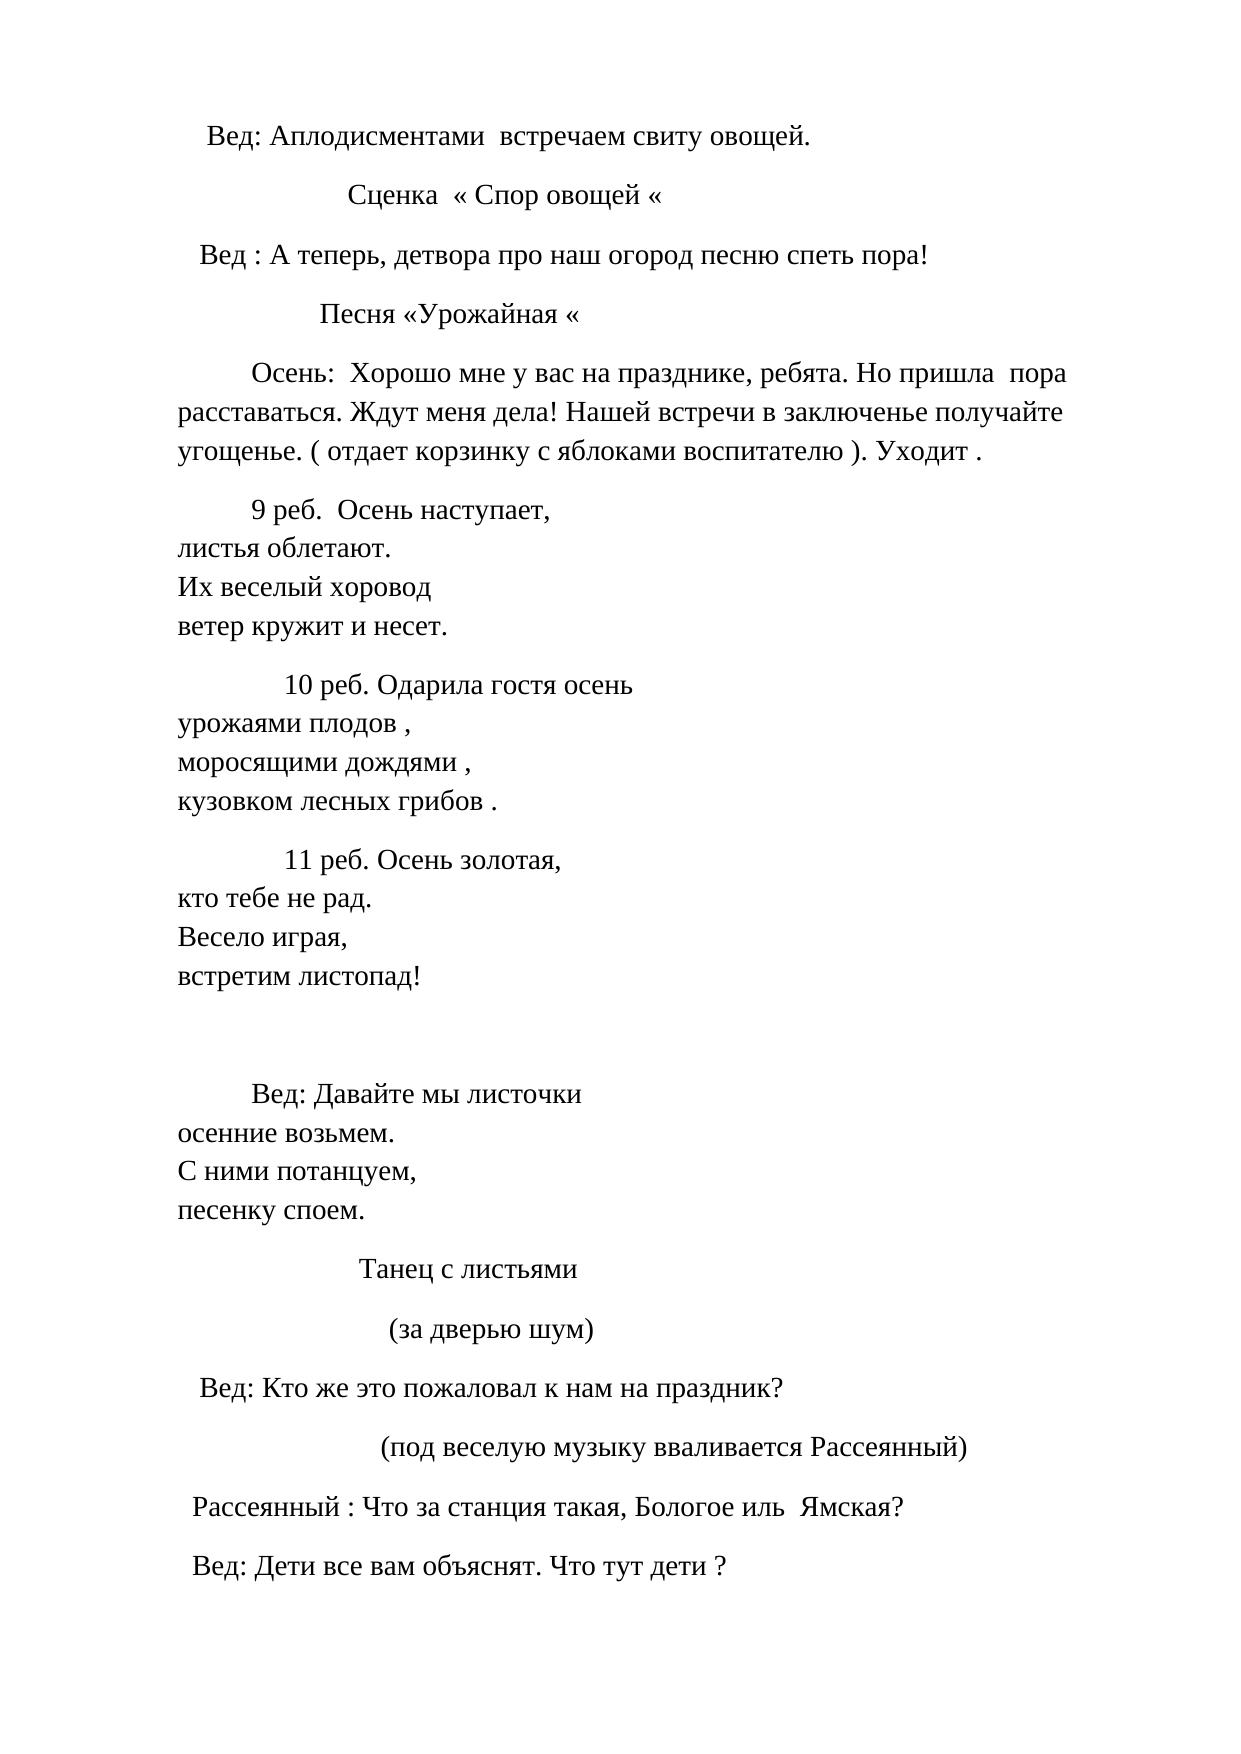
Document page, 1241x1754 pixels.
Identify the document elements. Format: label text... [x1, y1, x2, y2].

text Танец с листьями [177, 1251, 1152, 1285]
text (за дверью шум) [177, 1311, 1152, 1344]
text Вед: Аплодисментами встречаем свиту овощей. [177, 118, 1152, 152]
text 11 реб. Осень золотая, кто тебе не рад. Весело играя, встретим листопад! [177, 842, 1152, 991]
text Вед: Давайте мы листочки осенние возьмем. С ними потанцуем, песенку споем. [177, 1076, 1152, 1226]
text Осень: Хорошо мне у вас на празднике, ребята. Но пришла пора расставаться. Ждут меня дела! Нашей встречи в заключенье получайте угощенье. ( отдает корзинку с яблоками воспитателю ). Уходит . [177, 356, 1152, 466]
text Вед : А теперь, детвора про наш огород песню спеть пора! [177, 237, 1152, 270]
text Песня «Урожайная « [177, 296, 1152, 330]
text 10 реб. Одарила гостя осень урожаями плодов , моросящими дождями , кузовком лесных грибов . [177, 667, 1152, 816]
text 9 реб. Осень наступает, листья облетают. Их веселый хоровод ветер кружит и несет. [177, 492, 1152, 641]
text (под веселую музыку вваливается Рассеянный) [177, 1429, 1152, 1463]
text Вед: Кто же это пожаловал к нам на праздник? [177, 1370, 1152, 1404]
text Рассеянный : Что за станция такая, Бологое иль Ямская? [177, 1489, 1152, 1522]
text Вед: Дети все вам объяснят. Что тут дети ? [177, 1548, 1152, 1582]
text Сценка « Спор овощей « [177, 177, 1152, 211]
